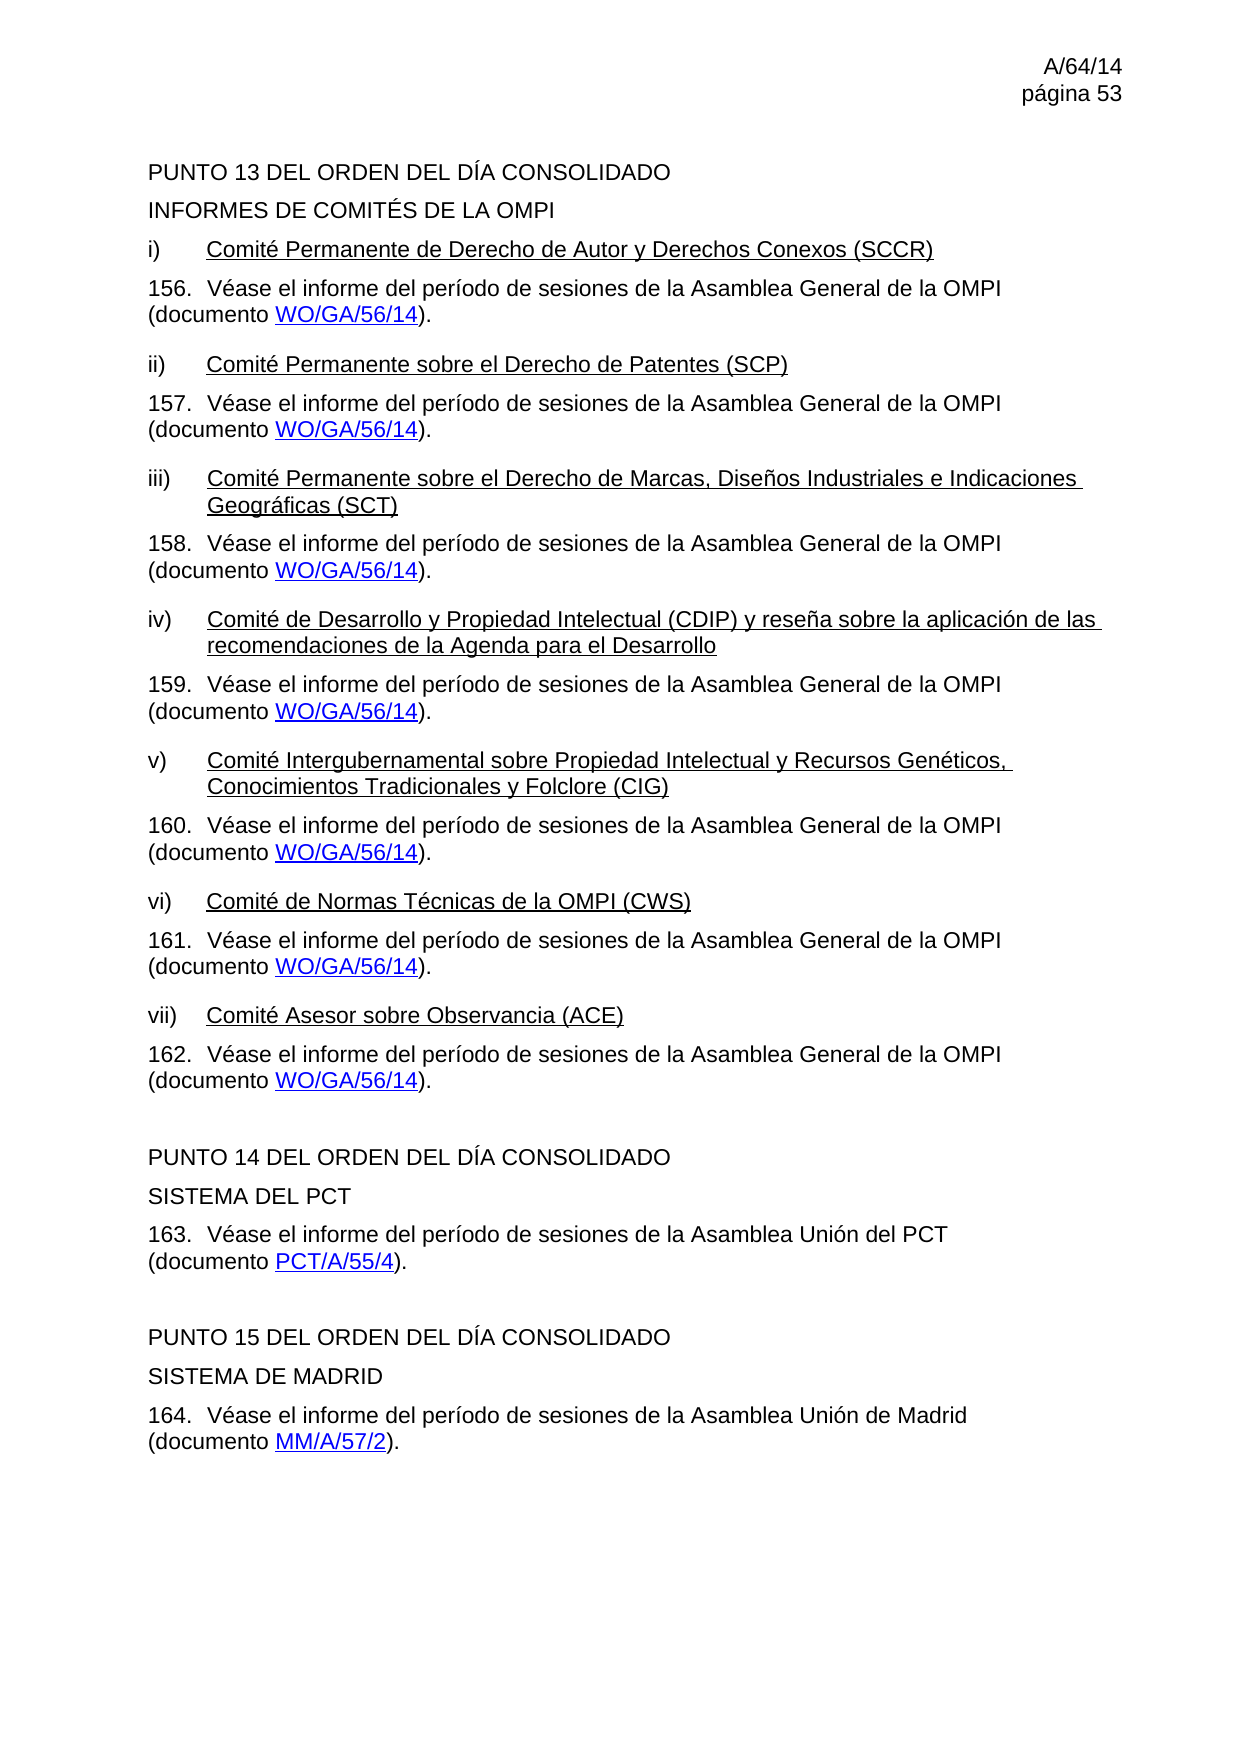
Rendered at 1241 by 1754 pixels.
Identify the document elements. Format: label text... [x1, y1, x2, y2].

text Véase el informe del período de sesiones de la Asamblea Unión del PCT (documento PCT/A/55/4). [148, 1221, 1122, 1274]
subtitle Comité Permanente sobre el Derecho de Marcas, Diseños Industriales e Indicaciones Geográficas (SCT) [148, 465, 1122, 518]
subtitle INFORMES DE COMITÉS DE LA OMPI [148, 197, 1122, 224]
subtitle Comité Permanente sobre el Derecho de Patentes (SCP) [148, 351, 1122, 377]
text Véase el informe del período de sesiones de la Asamblea General de la OMPI (documento WO/GA/56/14). [148, 812, 1122, 865]
text Véase el informe del período de sesiones de la Asamblea General de la OMPI (documento WO/GA/56/14). [148, 389, 1122, 442]
subtitle PUNTO 13 DEL ORDEN DEL DÍA CONSOLIDADO [148, 158, 1122, 185]
subtitle PUNTO 15 DEL ORDEN DEL DÍA CONSOLIDADO [148, 1324, 1122, 1351]
subtitle Comité de Desarrollo y Propiedad Intelectual (CDIP) y reseña sobre la aplicación de las recomendaciones de la Agenda para el Desarrollo [148, 606, 1122, 659]
subtitle Comité de Normas Técnicas de la OMPI (CWS) [148, 888, 1122, 914]
text Véase el informe del período de sesiones de la Asamblea General de la OMPI (documento WO/GA/56/14). [148, 671, 1122, 724]
subtitle SISTEMA DEL PCT [148, 1183, 1122, 1209]
text Véase el informe del período de sesiones de la Asamblea General de la OMPI (documento WO/GA/56/14). [148, 927, 1122, 979]
subtitle Comité Asesor sobre Observancia (ACE) [148, 1002, 1122, 1028]
subtitle Comité Permanente de Derecho de Autor y Derechos Conexos (SCCR) [148, 236, 1122, 263]
subtitle SISTEMA DE MADRID [148, 1363, 1122, 1389]
text Véase el informe del período de sesiones de la Asamblea General de la OMPI (documento WO/GA/56/14). [148, 1041, 1122, 1094]
text Véase el informe del período de sesiones de la Asamblea General de la OMPI (documento WO/GA/56/14). [148, 530, 1122, 583]
subtitle Comité Intergubernamental sobre Propiedad Intelectual y Recursos Genéticos, Conocimientos Tradicionales y Folclore (CIG) [148, 747, 1122, 799]
text Véase el informe del período de sesiones de la Asamblea General de la OMPI (documento WO/GA/56/14). [148, 275, 1122, 328]
text Véase el informe del período de sesiones de la Asamblea Unión de Madrid (documento MM/A/57/2). [148, 1402, 1122, 1454]
subtitle PUNTO 14 DEL ORDEN DEL DÍA CONSOLIDADO [148, 1144, 1122, 1170]
